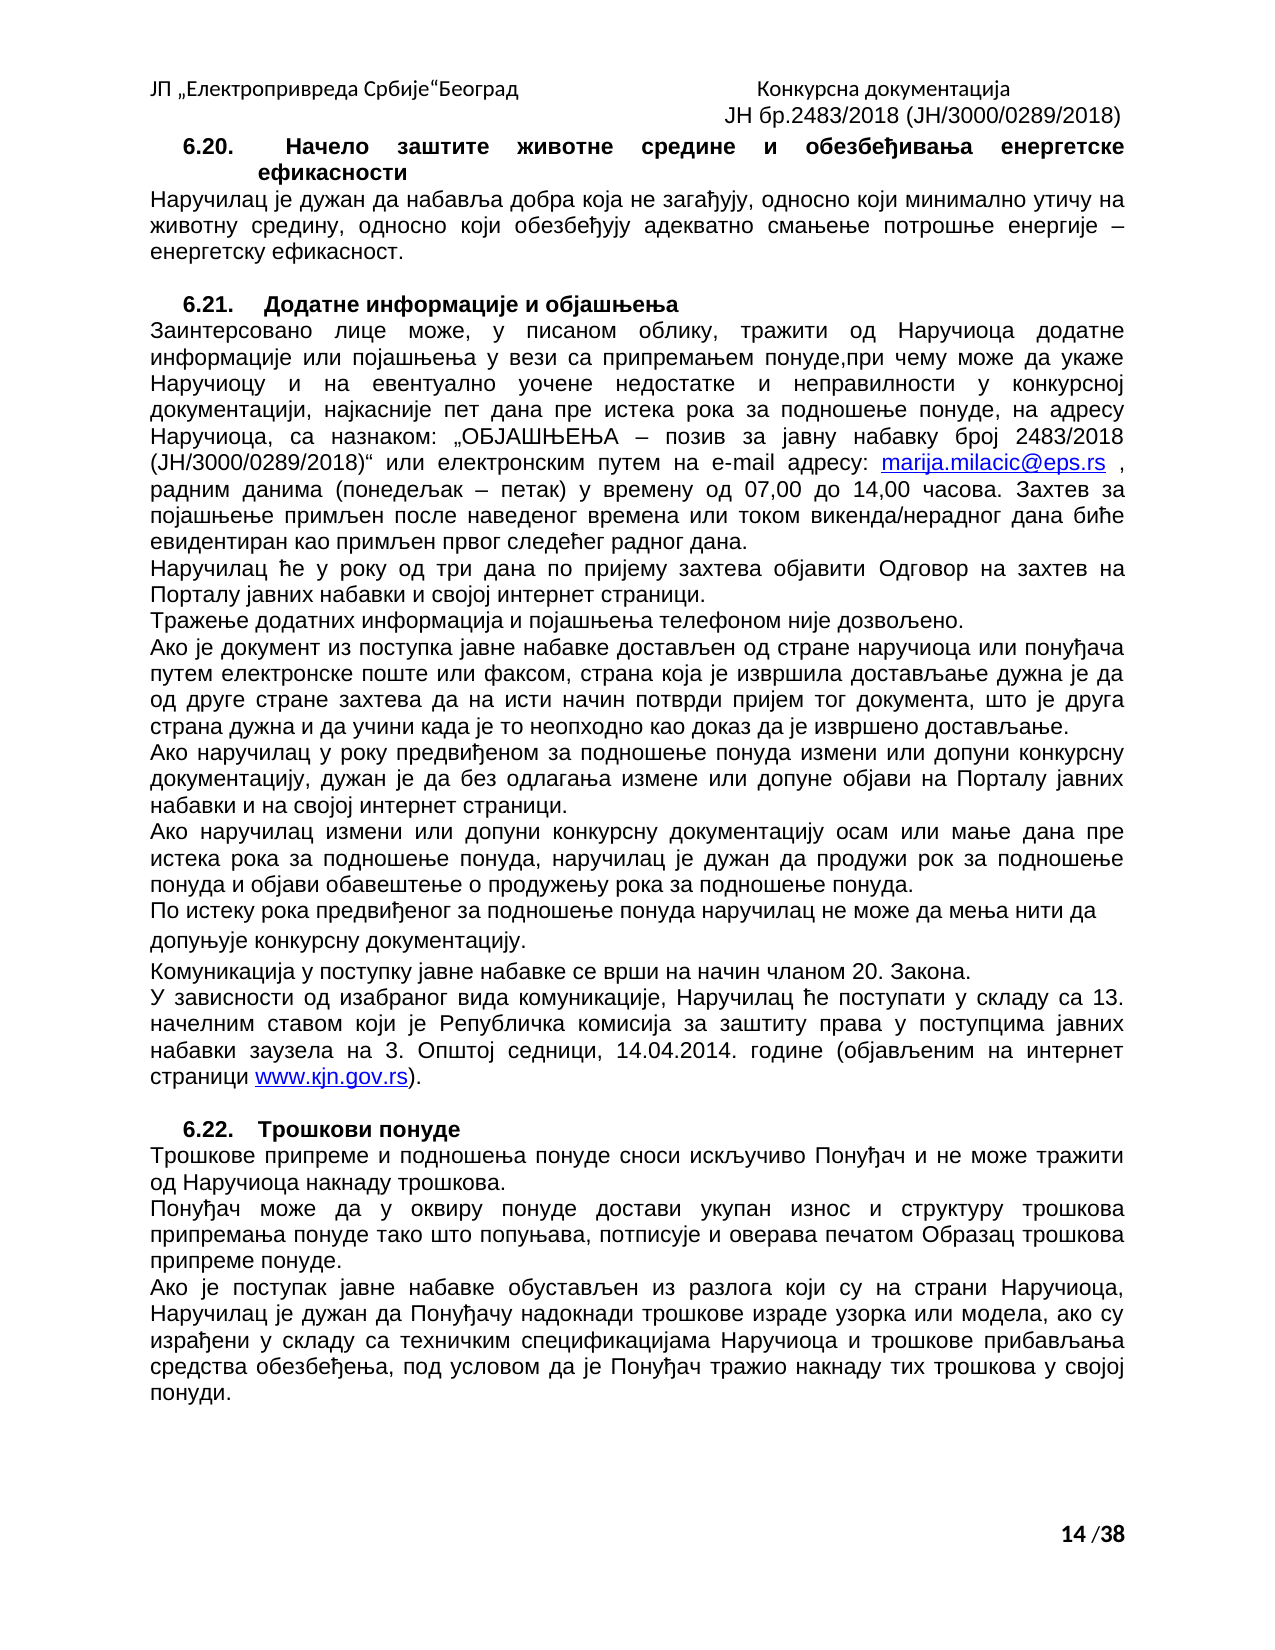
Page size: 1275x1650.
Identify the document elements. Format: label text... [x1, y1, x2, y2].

text Понуђач може да у оквиру понуде достави укупан износ и структуру трошкова припремања понуде тако што попуњава, потписује и оверава печатом Образац трошкова припреме понуде. [150, 1195, 1125, 1274]
text Ако наручилац измени или допуни конкурсну документацију осам или мање дана пре истека рока за подношење понуда, наручилац је дужан да продужи рок за подношење понуда и објави обавештење о продужењу рока за подношење понуда. [150, 818, 1125, 897]
text По истеку рока предвиђеног за подношење понуда наручилац не може да мења нити да допуњује конкурсну документацију. [150, 897, 1125, 954]
text У зависности од изабраног вида комуникације, Наручилац ће поступати у складу са 13. начелним ставом који је Републичка комисија за заштиту права у поступцима јавних набавки заузела на 3. Општој седници, 14.04.2014. године (објављеним на интернет страници www.кjn.gov.rs). [150, 984, 1125, 1089]
text Трошкове припреме и подношења понуде сноси искључиво Понуђач и не може тражити од Наручиоца накнаду трошкова. [150, 1142, 1125, 1195]
text Ако је документ из поступка јавне набавке достављен од стране наручиоца или понуђача путем електронске поште или факсом, страна која је извршила достављање дужна је да од друге стране захтева да на исти начин потврди пријем тог документа, што је друга страна дужна и да учини када је то неопходно као доказ да је извршено достављање. [150, 634, 1125, 739]
text Наручилац је дужан да набавља добра која не загађују, односно који минимално утичу на животну средину, односно који обезбеђују адекватно смањење потрошње енергије – енергетску ефикасност. [150, 186, 1125, 265]
text Наручилац ће у року од три дана по пријему захтева објавити Одговор на захтев на Порталу јавних набавки и својој интернет страници. [150, 554, 1125, 607]
list Додатне информације и објашњења [183, 291, 1125, 317]
text Комуникација у поступку јавне набавке се врши на начин чланом 20. Закона. [150, 958, 1125, 984]
list Начело заштите животне средине и обезбеђивања енергетске ефикасности [183, 133, 1125, 186]
text Ако наручилац у року предвиђеном за подношење понуда измени или допуни конкурсну документацију, дужан је да без одлагања измене или допуне објави на Порталу јавних набавки и на својој интернет страници. [150, 739, 1125, 818]
text Заинтерсовано лице може, у писаном облику, тражити од Наручиоца додатне информације или појашњења у вези са припремањем понуде,при чему може да укаже Наручиоцу и на евентуално уочене недостатке и неправилности у конкурсној документацији, најкасније пет дана пре истека рока за подношење понуде, на адресу Наручиоца, са назнаком: „ОБЈАШЊЕЊА – позив за јавну набавку број 2483/2018 (JН/3000/0289/2018)“ или електронским путем на е-mail адресу: marija.milacic@eps.rs , радним данима (понедељак – петак) у времену од 07,00 до 14,00 часова. Захтев за појашњење примљен после наведеног времена или током викенда/нерадног дана биће евидентиран као примљен првог следећег радног дана. [150, 317, 1125, 554]
list Трошкови понуде [183, 1116, 1125, 1142]
text Тражење додатних информација и појашњења телефоном није дозвољено. [150, 607, 1125, 634]
text Ако је поступак јавне набавке обустављен из разлога који су на страни Наручиоца, Наручилац је дужан да Понуђачу надокнади трошкове израде узорка или модела, ако су израђени у складу са техничким спецификацијама Наручиоца и трошкове прибављања средства обезбеђења, под условом да је Понуђач тражио накнаду тих трошкова у својој понуди. [150, 1274, 1125, 1406]
